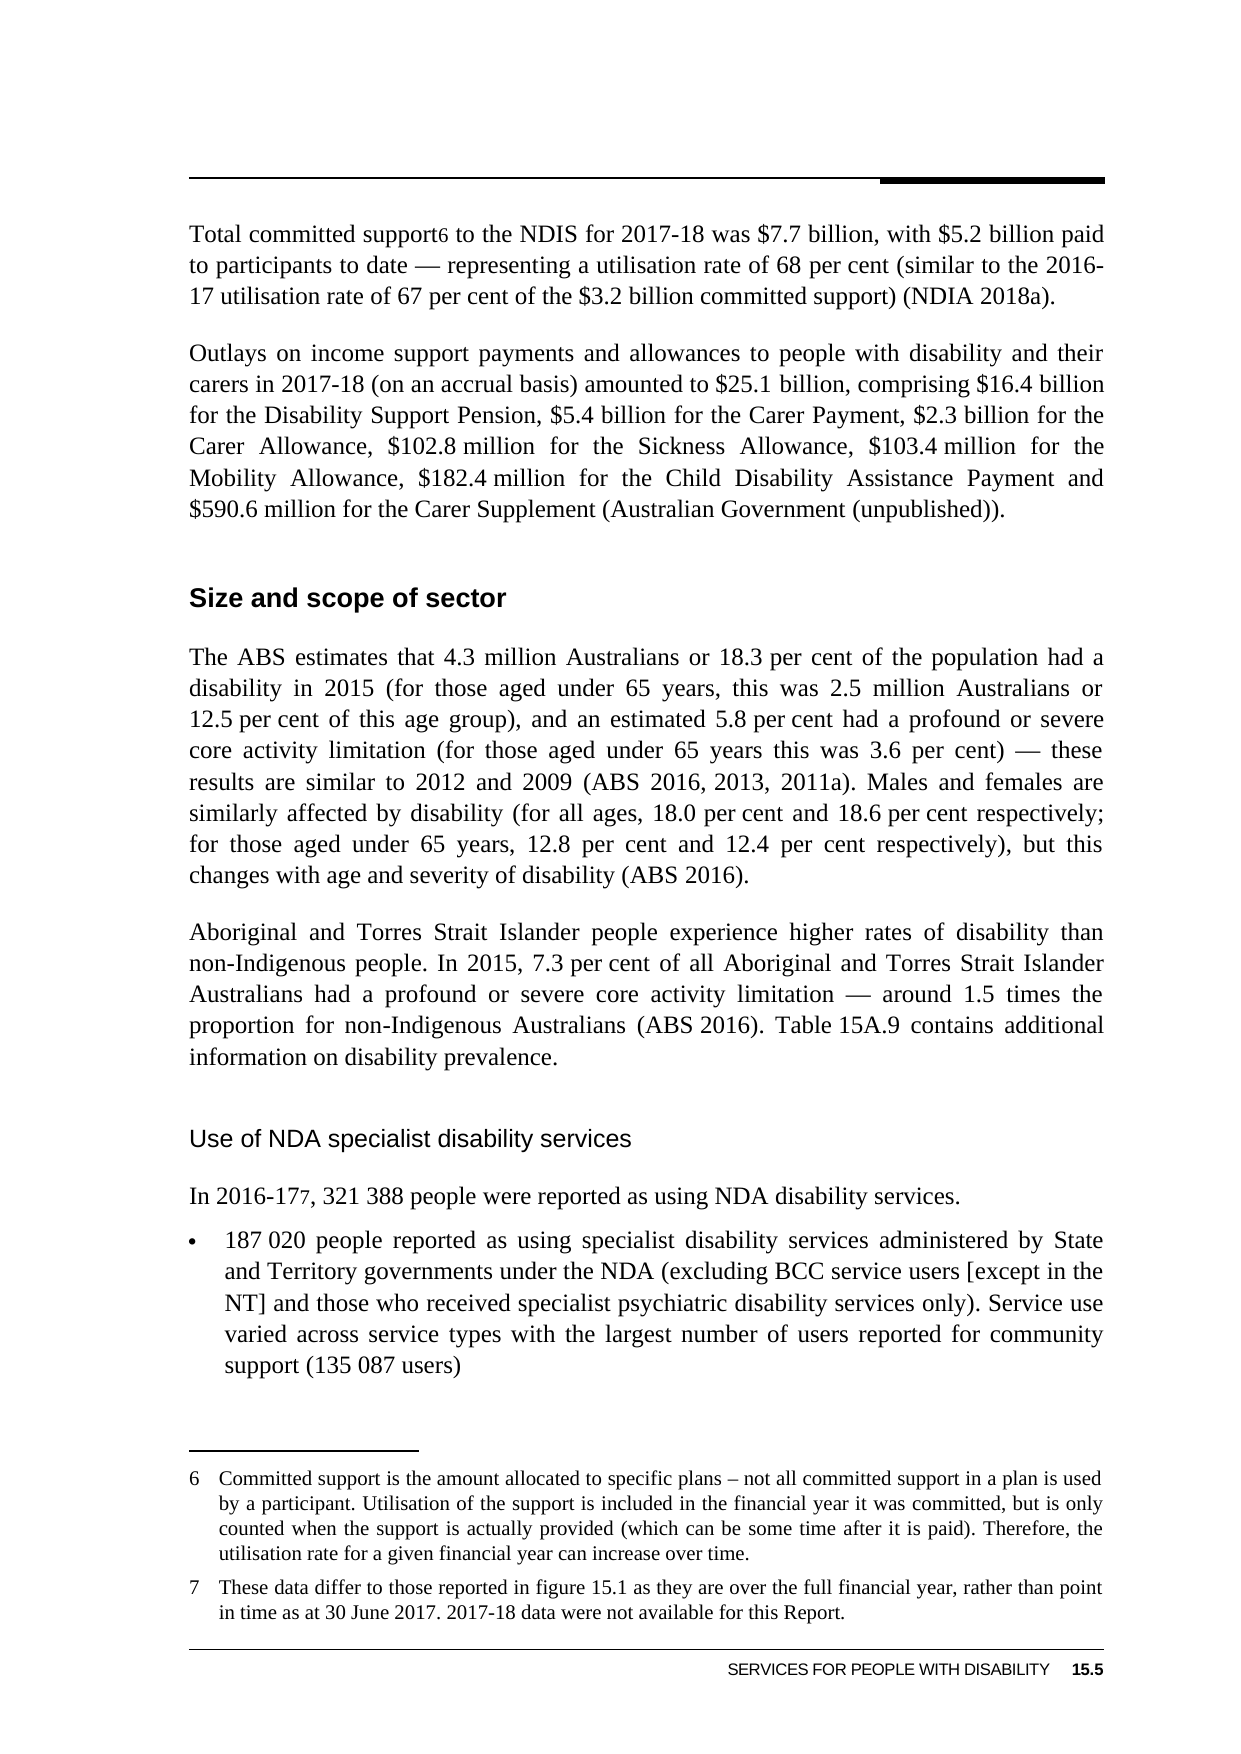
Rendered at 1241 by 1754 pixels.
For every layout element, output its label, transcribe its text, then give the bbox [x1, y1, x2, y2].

list 187 020 people reported as using specialist disability services administered by State and Territory governments under the NDA (excluding BCC service users [except in the NT] and those who received specialist psychiatric disability services only). Service use varied across service types with the largest number of users reported for community support (135 087 users) [189, 1223, 1104, 1379]
subtitle Use of NDA specialist disability services [189, 1121, 1104, 1154]
text Outlays on income support payments and allowances to people with disability and their carers in 2017-18 (on an accrual basis) amounted to $25.1 billion, comprising $16.4 billion for the Disability Support Pension, $5.4 billion for the Carer Payment, $2.3 billion for the Carer Allowance, $102.8 million for the Sickness Allowance, $103.4 million for the Mobility Allowance, $182.4 million for the Child Disability Assistance Payment and $590.6 million for the Carer Supplement (Australian Government (unpublished)). [189, 335, 1104, 523]
text Total committed support to the NDIS for 2017-18 was $7.7 billion, with $5.2 billion paid to participants to date — representing a utilisation rate of 68 per cent (similar to the 2016-17 utilisation rate of 67 per cent of the $3.2 billion committed support) (NDIA 2018a). [189, 216, 1104, 310]
text Aboriginal and Torres Strait Islander people experience higher rates of disability than non-Indigenous people. In 2015, 7.3 per cent of all Aboriginal and Torres Strait Islander Australians had a profound or severe core activity limitation — around 1.5 times the proportion for non-Indigenous Australians (ABS 2016). Table 15A.9 contains additional information on disability prevalence. [189, 914, 1104, 1071]
text The ABS estimates that 4.3 million Australians or 18.3 per cent of the population had a disability in 2015 (for those aged under 65 years, this was 2.5 million Australians or 12.5 per cent of this age group), and an estimated 5.8 per cent had a profound or severe core activity limitation (for those aged under 65 years this was 3.6 per cent) — these results are similar to 2012 and 2009 (ABS 2016, 2013, 2011a). Males and females are similarly affected by disability (for all ages, 18.0 per cent and 18.6 per cent respectively; for those aged under 65 years, 12.8 per cent and 12.4 per cent respectively), but this changes with age and severity of disability (ABS 2016). [189, 639, 1104, 889]
text In 2016-17, 321 388 people were reported as using NDA disability services. [189, 1179, 1104, 1210]
subtitle Size and scope of sector [189, 581, 1104, 614]
